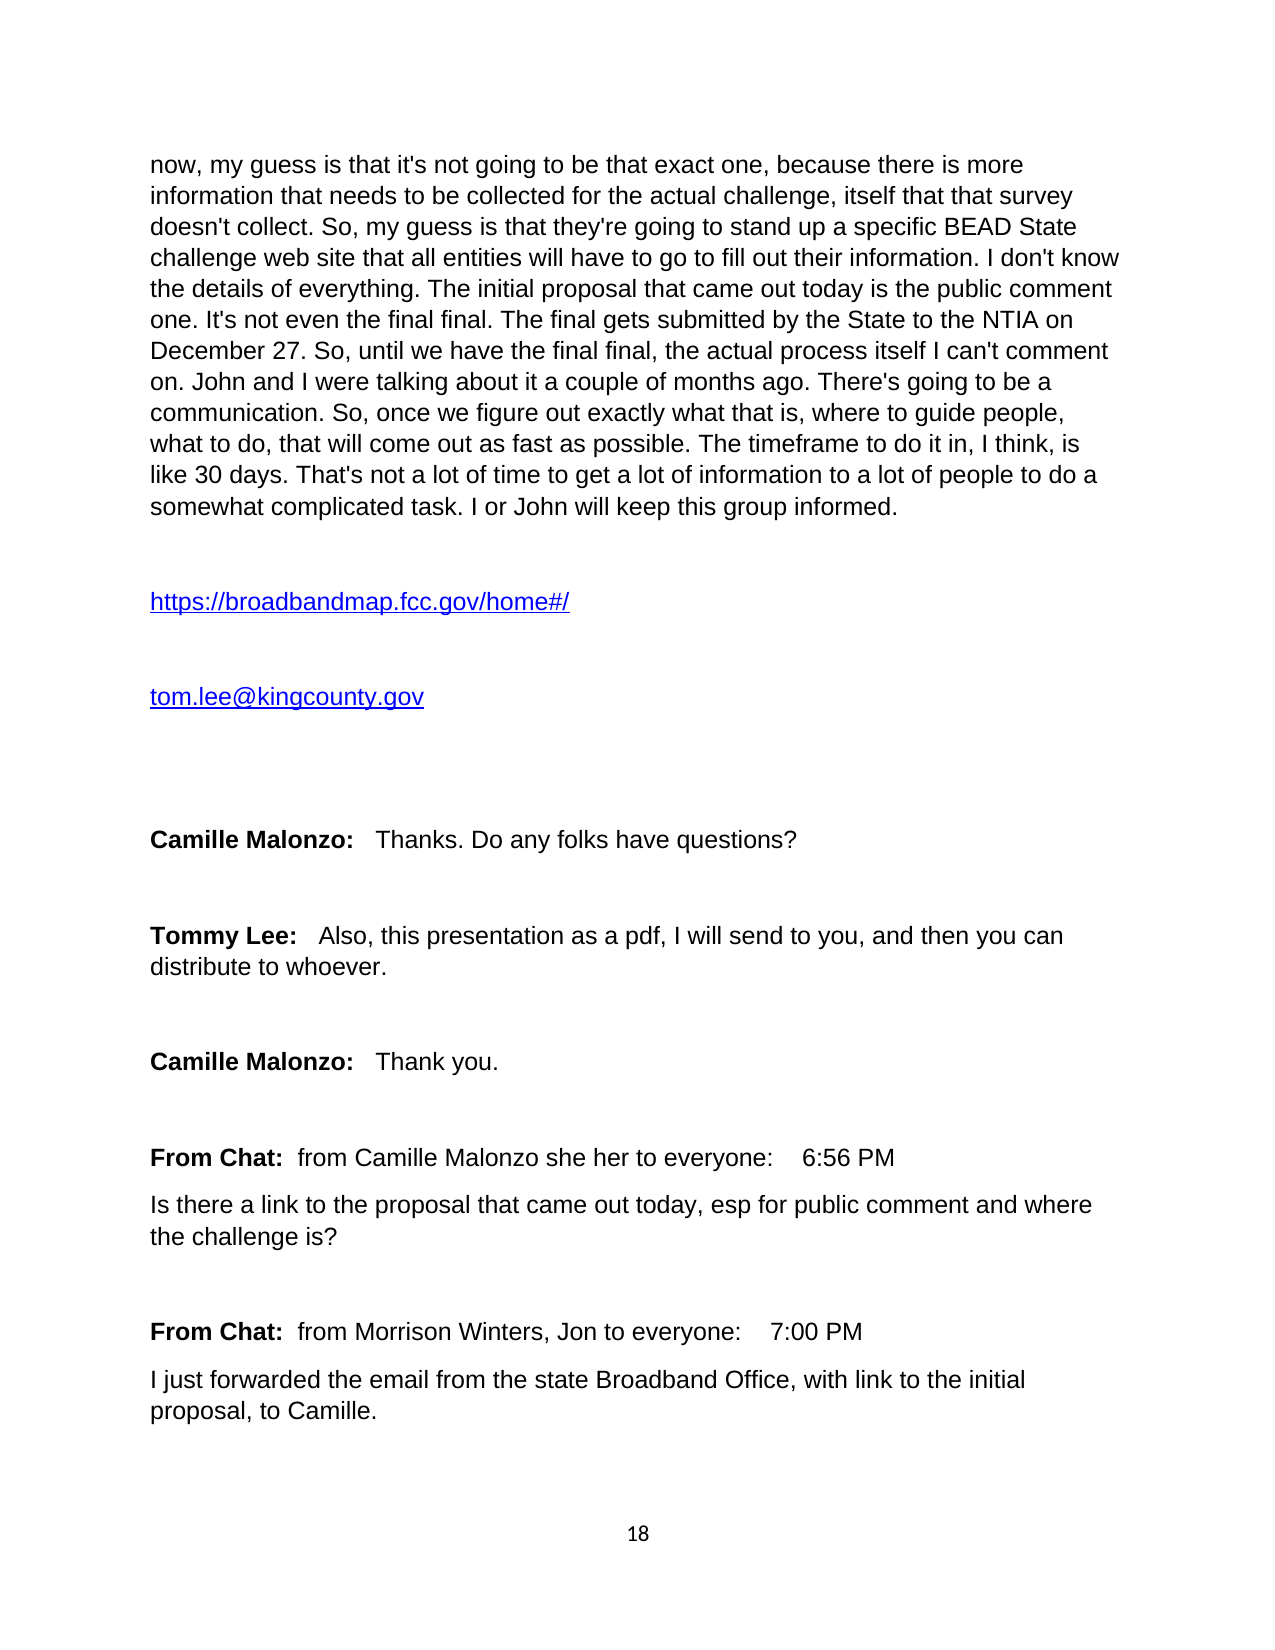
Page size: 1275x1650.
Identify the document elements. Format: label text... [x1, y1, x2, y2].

text From Chat: from Camille Malonzo she her to everyone: 6:56 PM [150, 1143, 1125, 1171]
text tom.lee@kingcounty.gov [150, 682, 1125, 711]
text Is there a link to the proposal that came out today, esp for public comment and where the challenge is? [150, 1190, 1125, 1250]
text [150, 150, 1125, 520]
text https://broadbandmap.fcc.gov/home#/ [150, 587, 1125, 616]
text I just forwarded the email from the state Broadband Office, with link to the initial proposal, to Camille. [150, 1364, 1125, 1424]
text Camille Malonzo: Thank you. [150, 1047, 1125, 1076]
text From Chat: from Morrison Winters, Jon to everyone: 7:00 PM [150, 1317, 1125, 1346]
text Camille Malonzo: Thanks. Do any folks have questions? [150, 825, 1125, 854]
text Tommy Lee: Also, this presentation as a pdf, I will send to you, and then you can distribute to whoever. [150, 921, 1125, 981]
